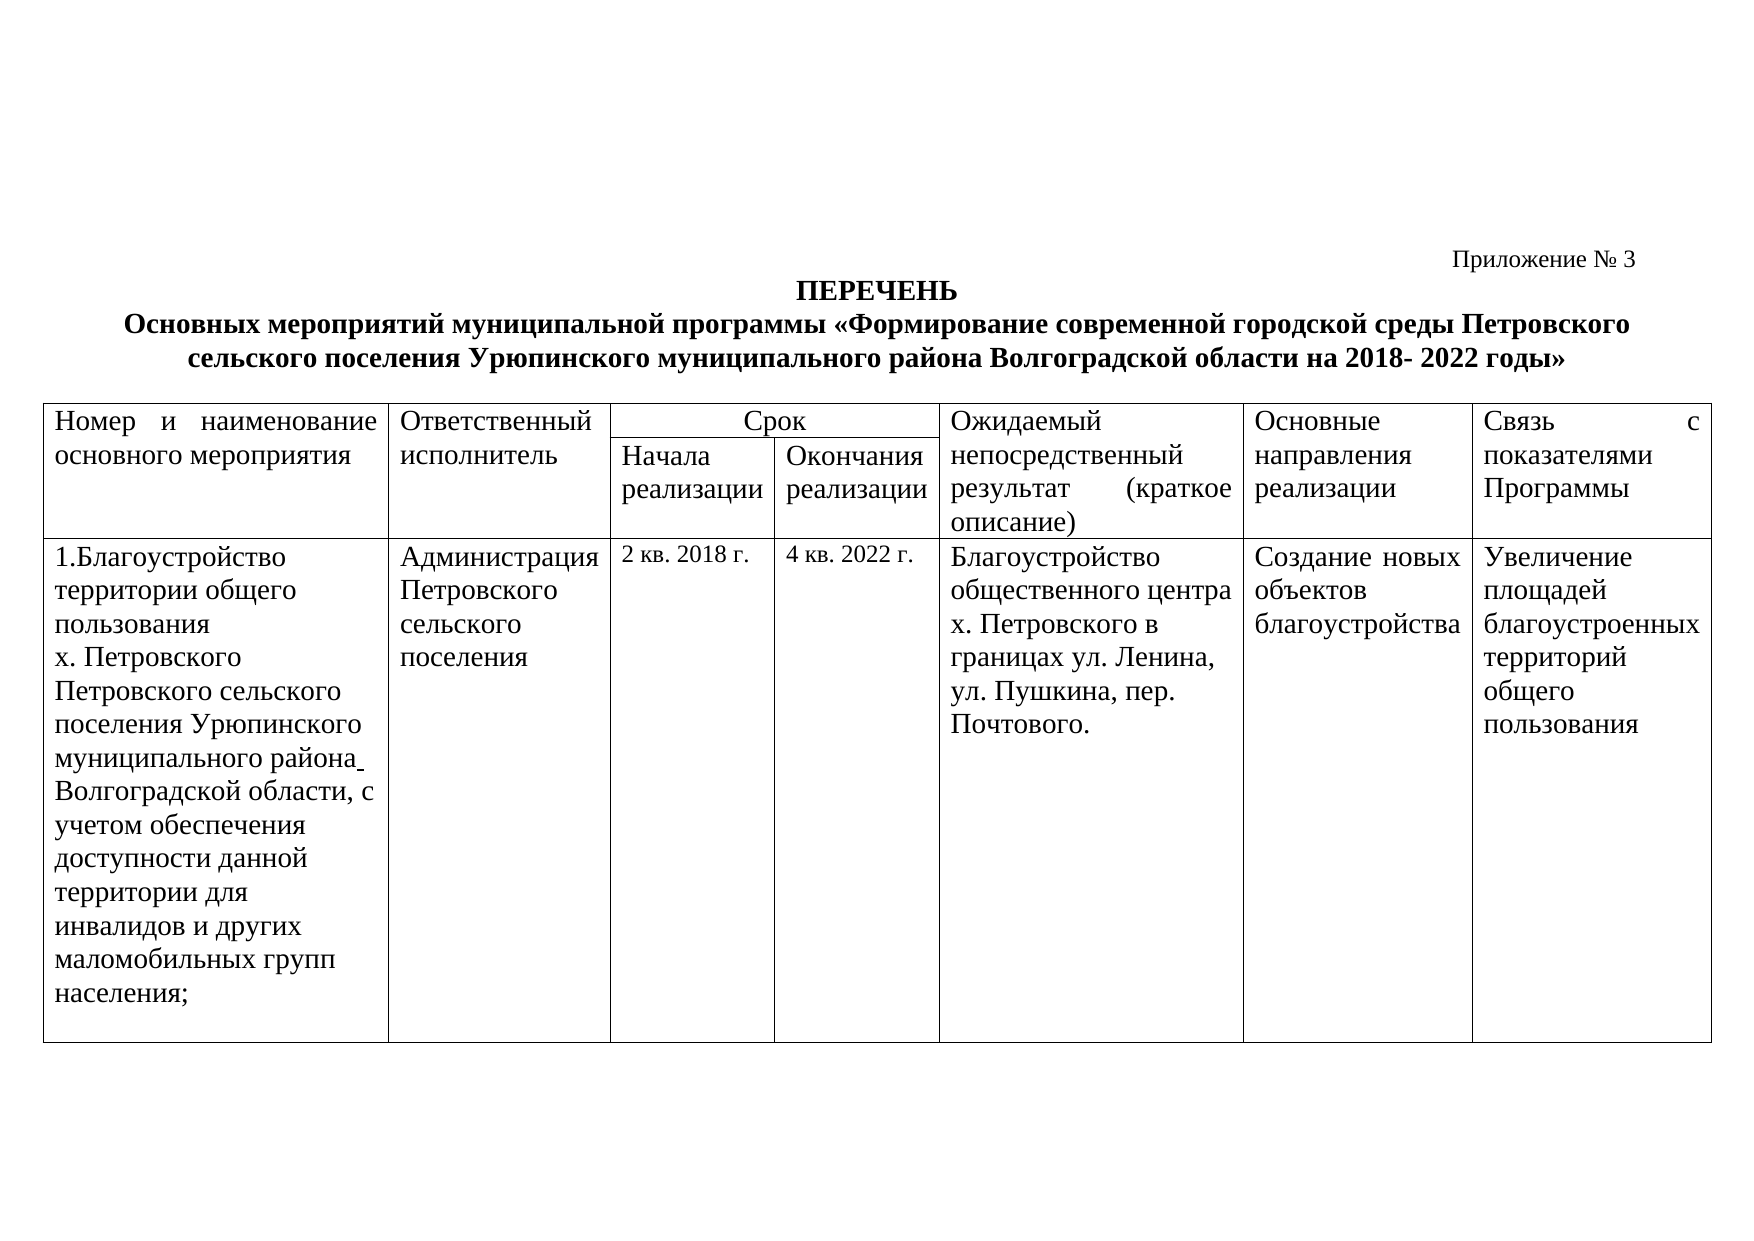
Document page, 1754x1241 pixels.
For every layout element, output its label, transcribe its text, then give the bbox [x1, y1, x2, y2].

table_cell Благоустройство общественного центра х. Петровского в границах ул. Ленина, ул. Пушкина, пер. Почтового. [940, 539, 1243, 1042]
table_header Связь с показателями Программы [1473, 404, 1711, 538]
table_cell Администрация Петровского сельского поселения [389, 539, 610, 1042]
table_header Ответственный исполнитель [389, 404, 610, 538]
text Основных мероприятий муниципальной программы «Формирование современной городской среды Петровского сельского поселения Урюпинского муниципального района Волгоградской области на 2018- 2022 годы» [118, 307, 1636, 374]
text ПЕРЕЧЕНЬ [118, 273, 1636, 307]
table_cell 4 кв. . [775, 539, 939, 1042]
table_cell Окончания реализации [775, 438, 939, 538]
table_cell Начала реализации [611, 438, 774, 538]
table_cell 1.Благоустройство территории общего пользования х. Петровского Петровского сельского поселения Урюпинского муниципального района Волгоградской области, с учетом обеспечения доступности данной территории для инвалидов и других маломобильных групп населения; [44, 539, 388, 1042]
table_cell Создание новых объектов благоустройства [1244, 539, 1472, 1042]
table_header Основные направления реализации [1244, 404, 1472, 538]
table_header Ожидаемый непосредственный результат (краткое описание) [940, 404, 1243, 538]
table_header Номер и наименование основного мероприятия [44, 404, 388, 538]
table_cell Увеличение площадей благоустроенных территорий общего пользования [1473, 539, 1711, 1042]
text Приложение № 3 [738, 244, 1636, 273]
table_cell 2 кв. . [611, 539, 774, 1042]
table_header Срок [611, 404, 939, 437]
